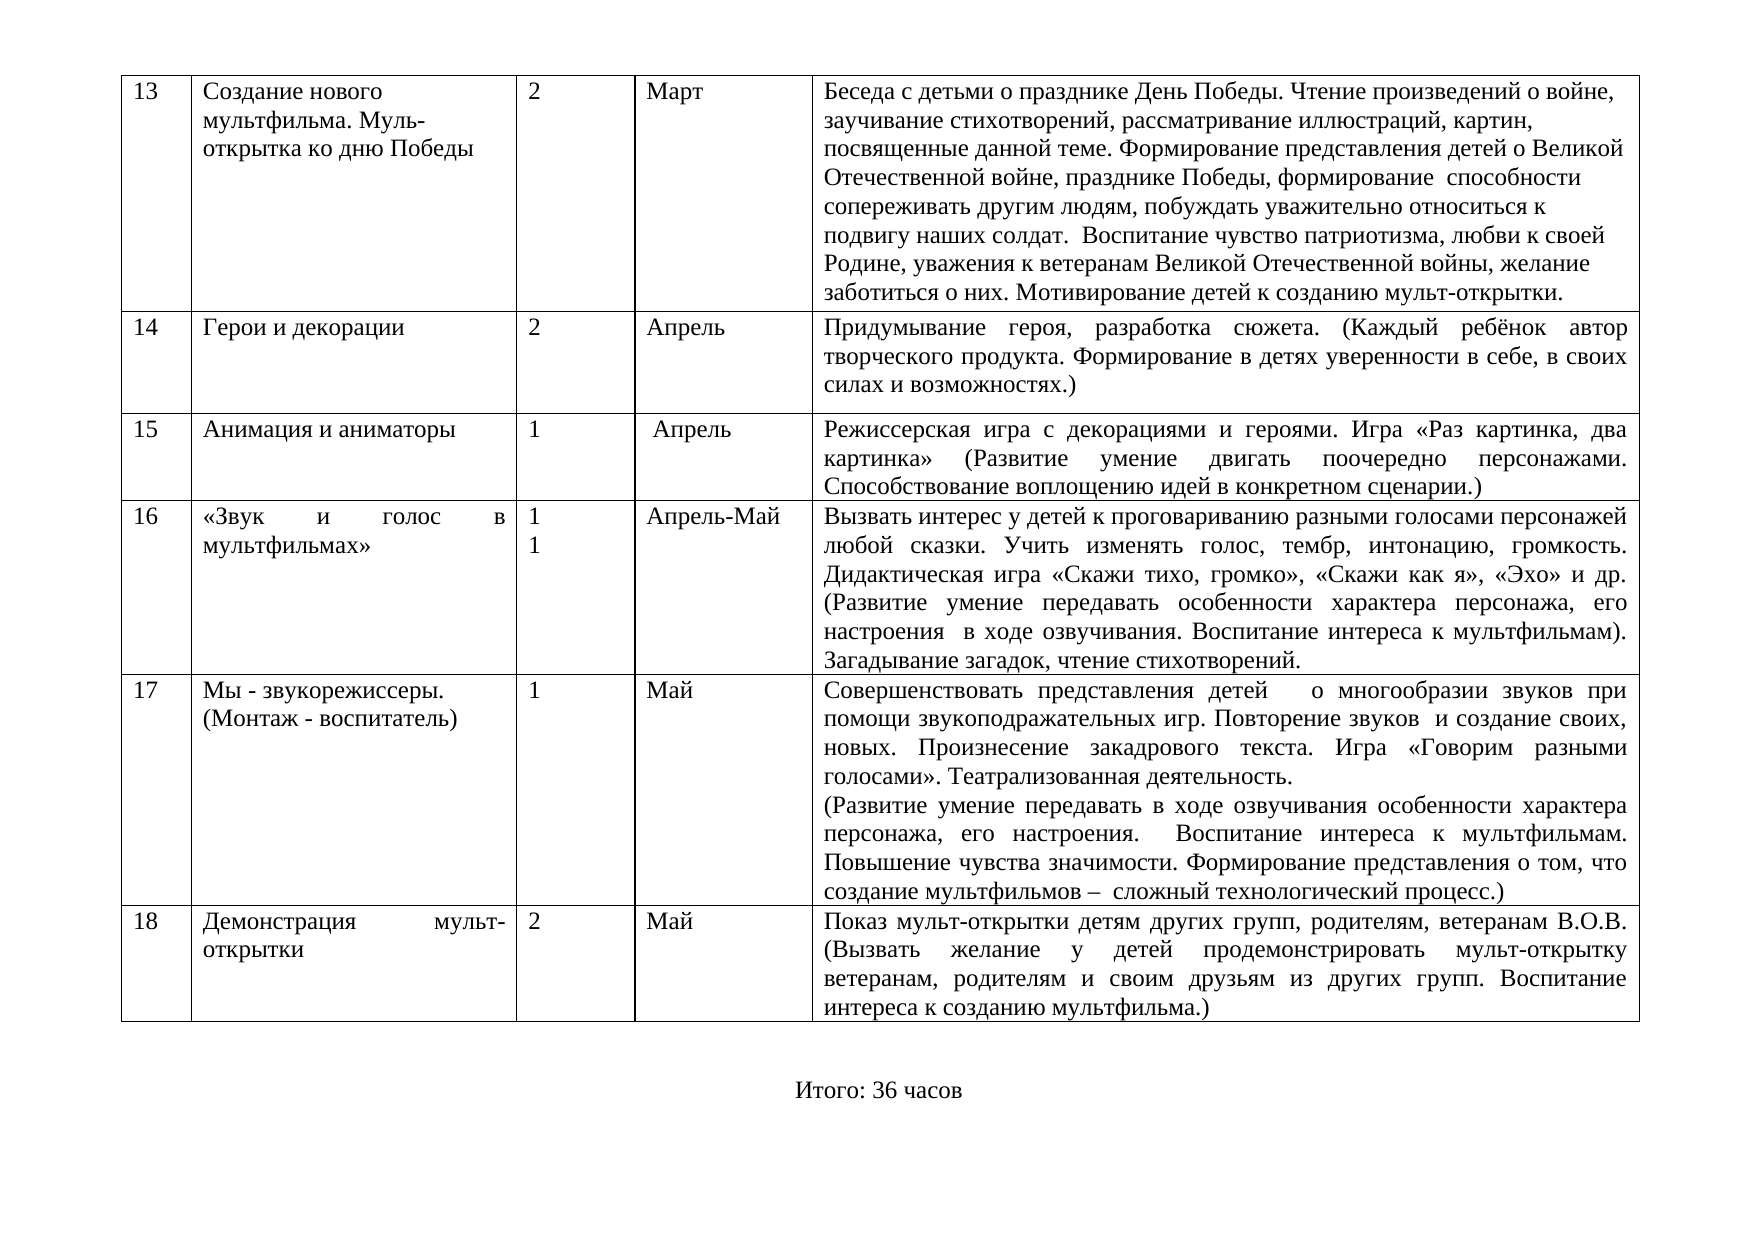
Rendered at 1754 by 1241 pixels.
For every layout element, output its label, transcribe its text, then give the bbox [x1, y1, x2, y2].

table_cell Показ мульт-открытки детям других групп, родителям, ветеранам В.О.В. (Вызвать желание у детей продемонстрировать мульт-открытку ветеранам, родителям и своим друзьям из других групп. Воспитание интереса к созданию мультфильма.) [813, 906, 1639, 1021]
table_cell 2 [517, 312, 634, 413]
table_cell Анимация и аниматоры [192, 414, 516, 500]
table_cell 1 1 [517, 501, 634, 674]
table_cell Режиссерская игра с декорациями и героями. Игра «Раз картинка, два картинка» (Развитие умение двигать поочередно персонажами. Способствование воплощению идей в конкретном сценарии.) [813, 414, 1639, 500]
table_cell Беседа с детьми о празднике День Победы. Чтение произведений о войне, заучивание стихотворений, рассматривание иллюстраций, картин, посвященные данной теме. Формирование представления детей о Великой Отечественной войне, празднике Победы, формирование способности сопереживать другим людям, побуждать уважительно относиться к подвигу наших солдат. Воспитание чувство патриотизма, любви к своей Родине, уважения к ветеранам Великой Отечественной войны, желание заботиться о них. Мотивирование детей к созданию мульт-открытки. [813, 76, 1639, 311]
text Итого: 36 часов [133, 1076, 1624, 1104]
table_cell Совершенствовать представления детей о многообразии звуков при помощи звукоподражательных игр. Повторение звуков и создание своих, новых. Произнесение закадрового текста. Игра «Говорим разными голосами». Театрализованная деятельность. (Развитие умение передавать в ходе озвучивания особенности характера персонажа, его настроения. Воспитание интереса к мультфильмам. Повышение чувства значимости. Формирование представления о том, что создание мультфильмов – сложный технологический процесс.) [813, 675, 1639, 905]
table_cell Март [636, 76, 812, 311]
table_cell Апрель [636, 414, 812, 500]
table_cell Май [636, 906, 812, 1021]
table_cell Мы - звукорежиссеры. (Монтаж - воспитатель) [192, 675, 516, 905]
table_cell Демонстрация мульт-открытки [192, 906, 516, 1021]
table_cell Герои и декорации [192, 312, 516, 413]
table_cell 17 [122, 675, 191, 905]
table_cell Май [636, 675, 812, 905]
table_cell 14 [122, 312, 191, 413]
table_cell 18 [122, 906, 191, 1021]
table_cell 15 [122, 414, 191, 500]
table_cell 2 [517, 76, 634, 311]
table_cell «Звук и голос в мультфильмах» [192, 501, 516, 674]
table_cell 2 [517, 906, 634, 1021]
table_cell Создание нового мультфильма. Муль-открытка ко дню Победы [192, 76, 516, 311]
table_cell 1 [517, 414, 634, 500]
table_cell 13 [122, 76, 191, 311]
table_cell 1 [517, 675, 634, 905]
table_cell Апрель [636, 312, 812, 413]
table_cell 16 [122, 501, 191, 674]
table_cell Вызвать интерес у детей к проговариванию разными голосами персонажей любой сказки. Учить изменять голос, тембр, интонацию, громкость. Дидактическая игра «Скажи тихо, громко», «Скажи как я», «Эхо» и др. (Развитие умение передавать особенности характера персонажа, его настроения в ходе озвучивания. Воспитание интереса к мультфильмам). Загадывание загадок, чтение стихотворений. [813, 501, 1639, 674]
table_cell Апрель-Май [636, 501, 812, 674]
table_cell Придумывание героя, разработка сюжета. (Каждый ребёнок автор творческого продукта. Формирование в детях уверенности в себе, в своих силах и возможностях.) [813, 312, 1639, 413]
